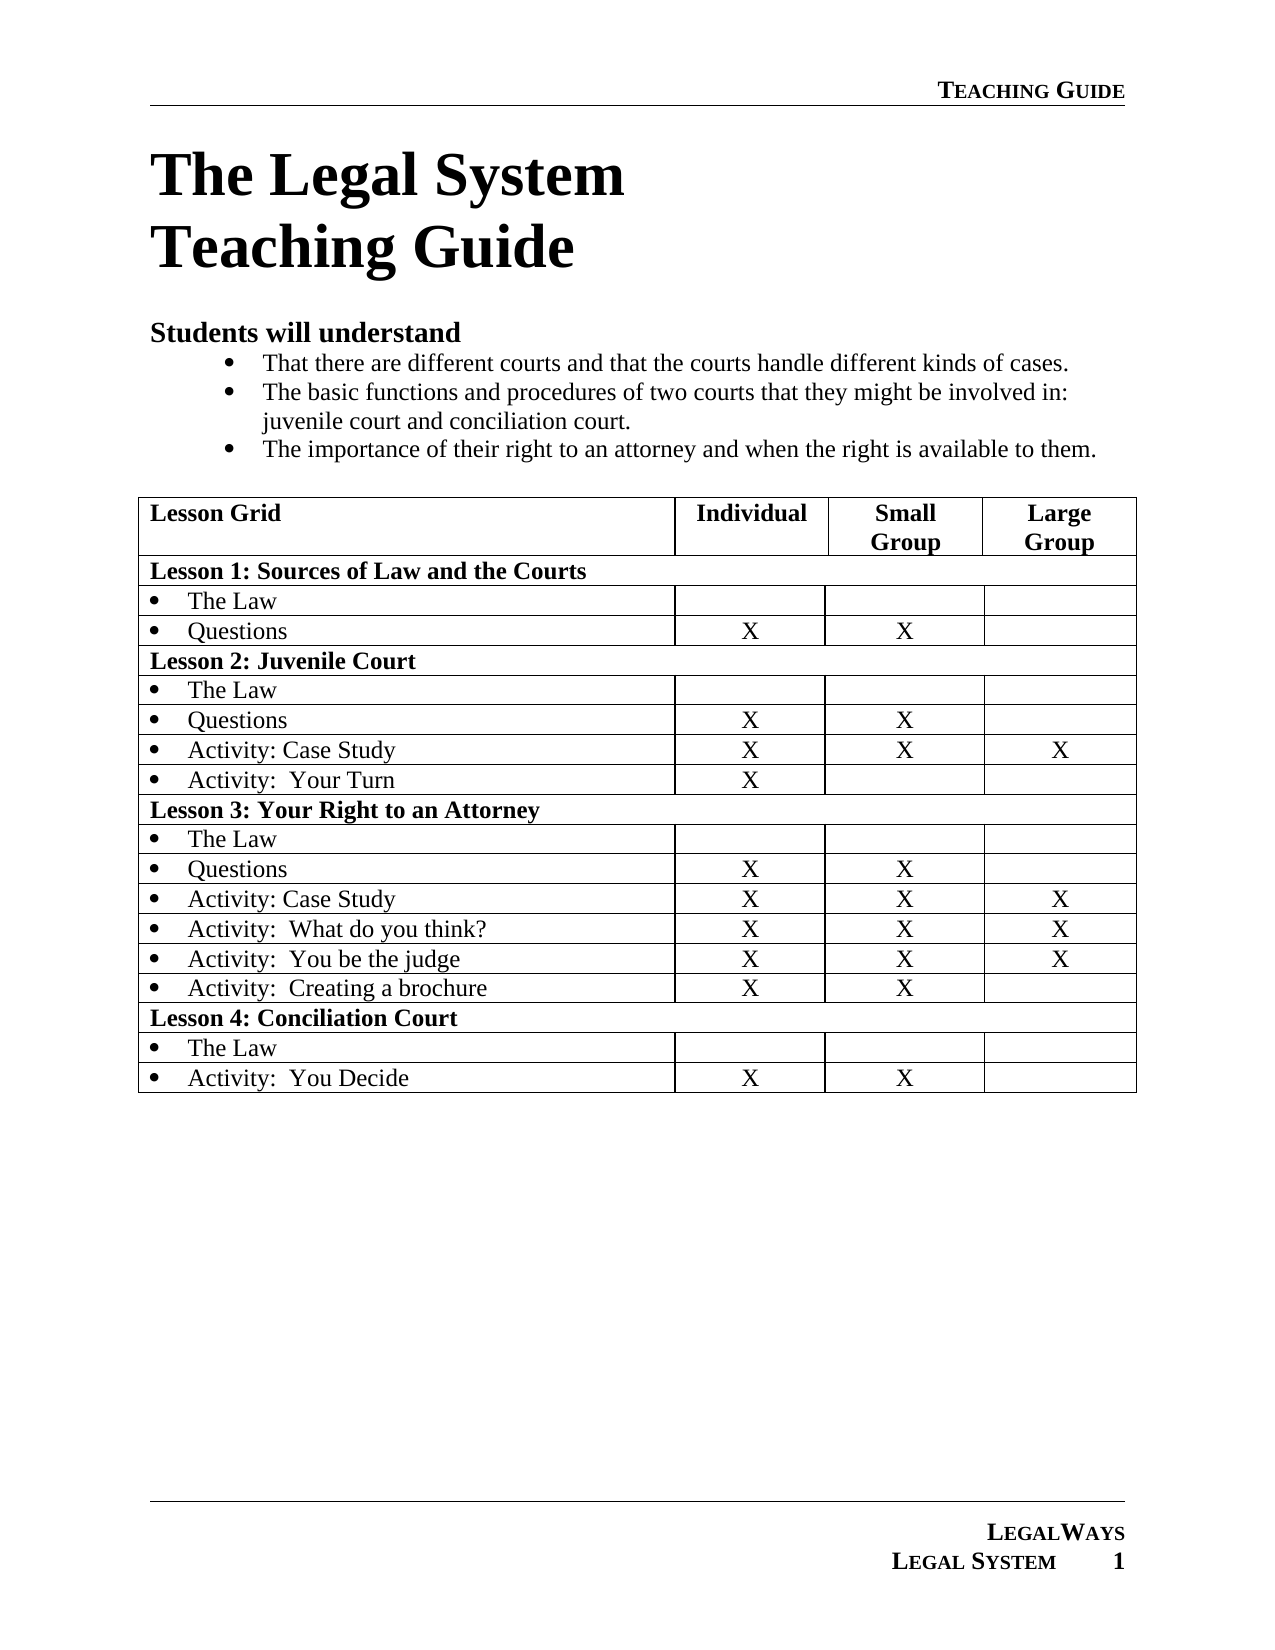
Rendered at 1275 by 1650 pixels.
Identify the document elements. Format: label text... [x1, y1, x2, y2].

table_cell [826, 676, 984, 704]
table_cell Activity: What do you think? [139, 914, 674, 943]
table_cell [985, 586, 1136, 615]
table_cell X [985, 735, 1136, 764]
table_header Lesson Grid [139, 498, 674, 555]
table_cell [826, 765, 984, 794]
table_cell [676, 825, 824, 853]
list That there are different courts and that the courts handle different kinds of cases. [225, 348, 1125, 377]
table_cell [985, 676, 1136, 704]
table_cell X [676, 735, 824, 764]
table_cell X [826, 705, 984, 734]
table_cell The Law [139, 676, 674, 704]
table_cell X [826, 944, 984, 972]
table_cell X [826, 974, 984, 1002]
table_cell [826, 825, 984, 853]
table_cell X [985, 884, 1136, 913]
table_cell Activity: You Decide [139, 1063, 674, 1092]
table_cell [985, 616, 1136, 645]
table_cell X [826, 884, 984, 913]
table_cell [676, 676, 824, 704]
table_cell Activity: Case Study [139, 884, 674, 913]
table_cell X [826, 616, 984, 645]
table_cell Questions [139, 705, 674, 734]
table_cell X [826, 914, 984, 943]
table_cell X [676, 944, 824, 972]
table_cell X [676, 854, 824, 883]
table_cell [826, 586, 984, 615]
table_cell [985, 825, 1136, 853]
table_cell [985, 765, 1136, 794]
table_cell X [826, 735, 984, 764]
table_cell X [676, 974, 824, 1002]
table_cell X [826, 854, 984, 883]
table_cell Activity: You be the judge [139, 944, 674, 972]
table_cell X [676, 705, 824, 734]
table_cell Lesson 2: Juvenile Court [139, 646, 1136, 674]
table_cell Activity: Case Study [139, 735, 674, 764]
table_cell The Law [139, 1033, 674, 1062]
table_cell X [676, 884, 824, 913]
list The basic functions and procedures of two courts that they might be involved in: juvenile court and conciliation court. [225, 377, 1125, 434]
table_cell [985, 974, 1136, 1002]
table_cell [985, 1063, 1136, 1092]
table_cell X [826, 1063, 984, 1092]
table_cell [985, 705, 1136, 734]
table_cell [985, 854, 1136, 883]
table_header Individual [676, 498, 828, 555]
text Students will understand [150, 315, 1125, 348]
text Teaching Guide [150, 209, 1125, 281]
table_header Large Group [983, 498, 1136, 555]
table_cell Questions [139, 854, 674, 883]
table_cell The Law [139, 586, 674, 615]
table_cell [676, 586, 824, 615]
table_cell Lesson 4: Conciliation Court [139, 1003, 1136, 1032]
text The Legal System [150, 137, 1125, 209]
table_cell X [985, 914, 1136, 943]
table_cell X [676, 765, 824, 794]
list The importance of their right to an attorney and when the right is available to them. [225, 434, 1125, 463]
table_cell Lesson 1: Sources of Law and the Courts [139, 556, 1136, 585]
table_cell [676, 1033, 824, 1062]
table_header Small Group [829, 498, 982, 555]
table_cell Questions [139, 616, 674, 645]
table_cell X [676, 914, 824, 943]
table_cell [826, 1033, 984, 1062]
table_cell X [985, 944, 1136, 972]
table_cell [985, 1033, 1136, 1062]
table_cell Lesson 3: Your Right to an Attorney [139, 795, 1136, 823]
table_cell Activity: Your Turn [139, 765, 674, 794]
table_cell The Law [139, 825, 674, 853]
table_cell X [676, 1063, 824, 1092]
table_cell Activity: Creating a brochure [139, 974, 674, 1002]
table_cell X [676, 616, 824, 645]
